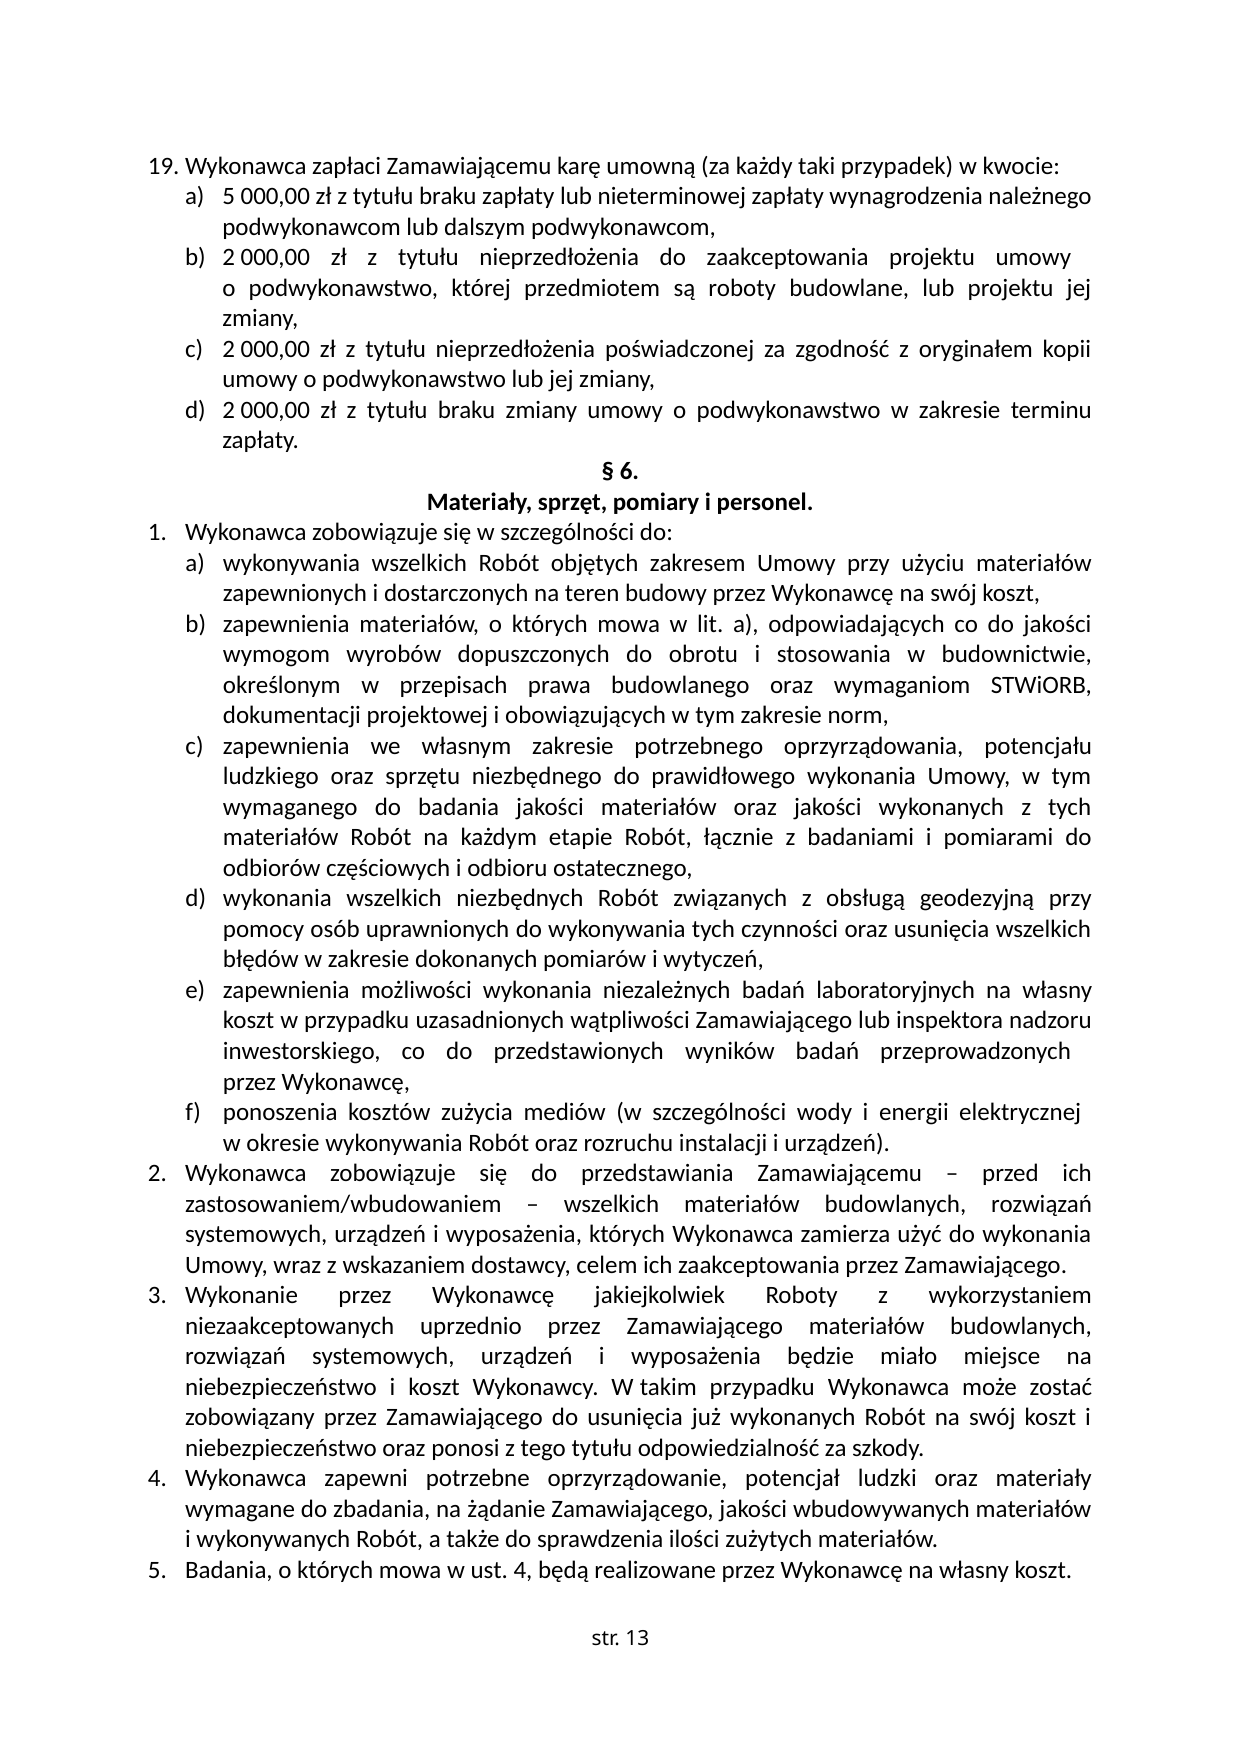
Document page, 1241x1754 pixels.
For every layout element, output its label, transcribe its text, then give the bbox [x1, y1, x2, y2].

list Wykonanie przez Wykonawcę jakiejkolwiek Roboty z wykorzystaniem niezaakceptowanych uprzednio przez Zamawiającego materiałów budowlanych, rozwiązań systemowych, urządzeń i wyposażenia będzie miało miejsce na niebezpieczeństwo i koszt Wykonawcy. W takim przypadku Wykonawca może zostać zobowiązany przez Zamawiającego do usunięcia już wykonanych Robót na swój koszt i niebezpieczeństwo oraz ponosi z tego tytułu odpowiedzialność za szkody. [148, 1279, 1093, 1462]
list ponoszenia kosztów zużycia mediów (w szczególności wody i energii elektrycznej w okresie wykonywania Robót oraz rozruchu instalacji i urządzeń). [185, 1096, 1093, 1157]
list wykonywania wszelkich Robót objętych zakresem Umowy przy użyciu materiałów zapewnionych i dostarczonych na teren budowy przez Wykonawcę na swój koszt, [185, 547, 1093, 608]
list 5 000,00 zł z tytułu braku zapłaty lub nieterminowej zapłaty wynagrodzenia należnego podwykonawcom lub dalszym podwykonawcom, [185, 181, 1093, 242]
list 2 000,00 zł z tytułu braku zmiany umowy o podwykonawstwo w zakresie terminu zapłaty. [185, 394, 1093, 455]
list Wykonawca zobowiązuje się w szczególności do: [148, 516, 1093, 547]
list zapewnienia we własnym zakresie potrzebnego oprzyrządowania, potencjału ludzkiego oraz sprzętu niezbędnego do prawidłowego wykonania Umowy, w tym wymaganego do badania jakości materiałów oraz jakości wykonanych z tych materiałów Robót na każdym etapie Robót, łącznie z badaniami i pomiarami do odbiorów częściowych i odbioru ostatecznego, [185, 730, 1093, 882]
list wykonania wszelkich niezbędnych Robót związanych z obsługą geodezyjną przy pomocy osób uprawnionych do wykonywania tych czynności oraz usunięcia wszelkich błędów w zakresie dokonanych pomiarów i wytyczeń, [185, 882, 1093, 974]
list Badania, o których mowa w ust. 4, będą realizowane przez Wykonawcę na własny koszt. [148, 1554, 1093, 1584]
list 2 000,00 zł z tytułu nieprzedłożenia poświadczonej za zgodność z oryginałem kopii umowy o podwykonawstwo lub jej zmiany, [185, 333, 1093, 394]
list Wykonawca zapewni potrzebne oprzyrządowanie, potencjał ludzki oraz materiały wymagane do zbadania, na żądanie Zamawiającego, jakości wbudowywanych materiałów i wykonywanych Robót, a także do sprawdzenia ilości zużytych materiałów. [148, 1462, 1093, 1554]
list Wykonawca zobowiązuje się do przedstawiania Zamawiającemu – przed ich zastosowaniem/wbudowaniem – wszelkich materiałów budowlanych, rozwiązań systemowych, urządzeń i wyposażenia, których Wykonawca zamierza użyć do wykonania Umowy, wraz z wskazaniem dostawcy, celem ich zaakceptowania przez Zamawiającego. [148, 1157, 1093, 1279]
text § 6. [148, 455, 1093, 486]
subtitle Materiały, sprzęt, pomiary i personel. [148, 486, 1093, 516]
list zapewnienia materiałów, o których mowa w lit. a), odpowiadających co do jakości wymogom wyrobów dopuszczonych do obrotu i stosowania w budownictwie, określonym w przepisach prawa budowlanego oraz wymaganiom STWiORB, dokumentacji projektowej i obowiązujących w tym zakresie norm, [185, 608, 1093, 730]
list 2 000,00 zł z tytułu nieprzedłożenia do zaakceptowania projektu umowy o podwykonawstwo, której przedmiotem są roboty budowlane, lub projektu jej zmiany, [185, 242, 1093, 333]
list zapewnienia możliwości wykonania niezależnych badań laboratoryjnych na własny koszt w przypadku uzasadnionych wątpliwości Zamawiającego lub inspektora nadzoru inwestorskiego, co do przedstawionych wyników badań przeprowadzonych przez Wykonawcę, [185, 974, 1093, 1096]
list Wykonawca zapłaci Zamawiającemu karę umowną (za każdy taki przypadek) w kwocie: [148, 150, 1093, 181]
